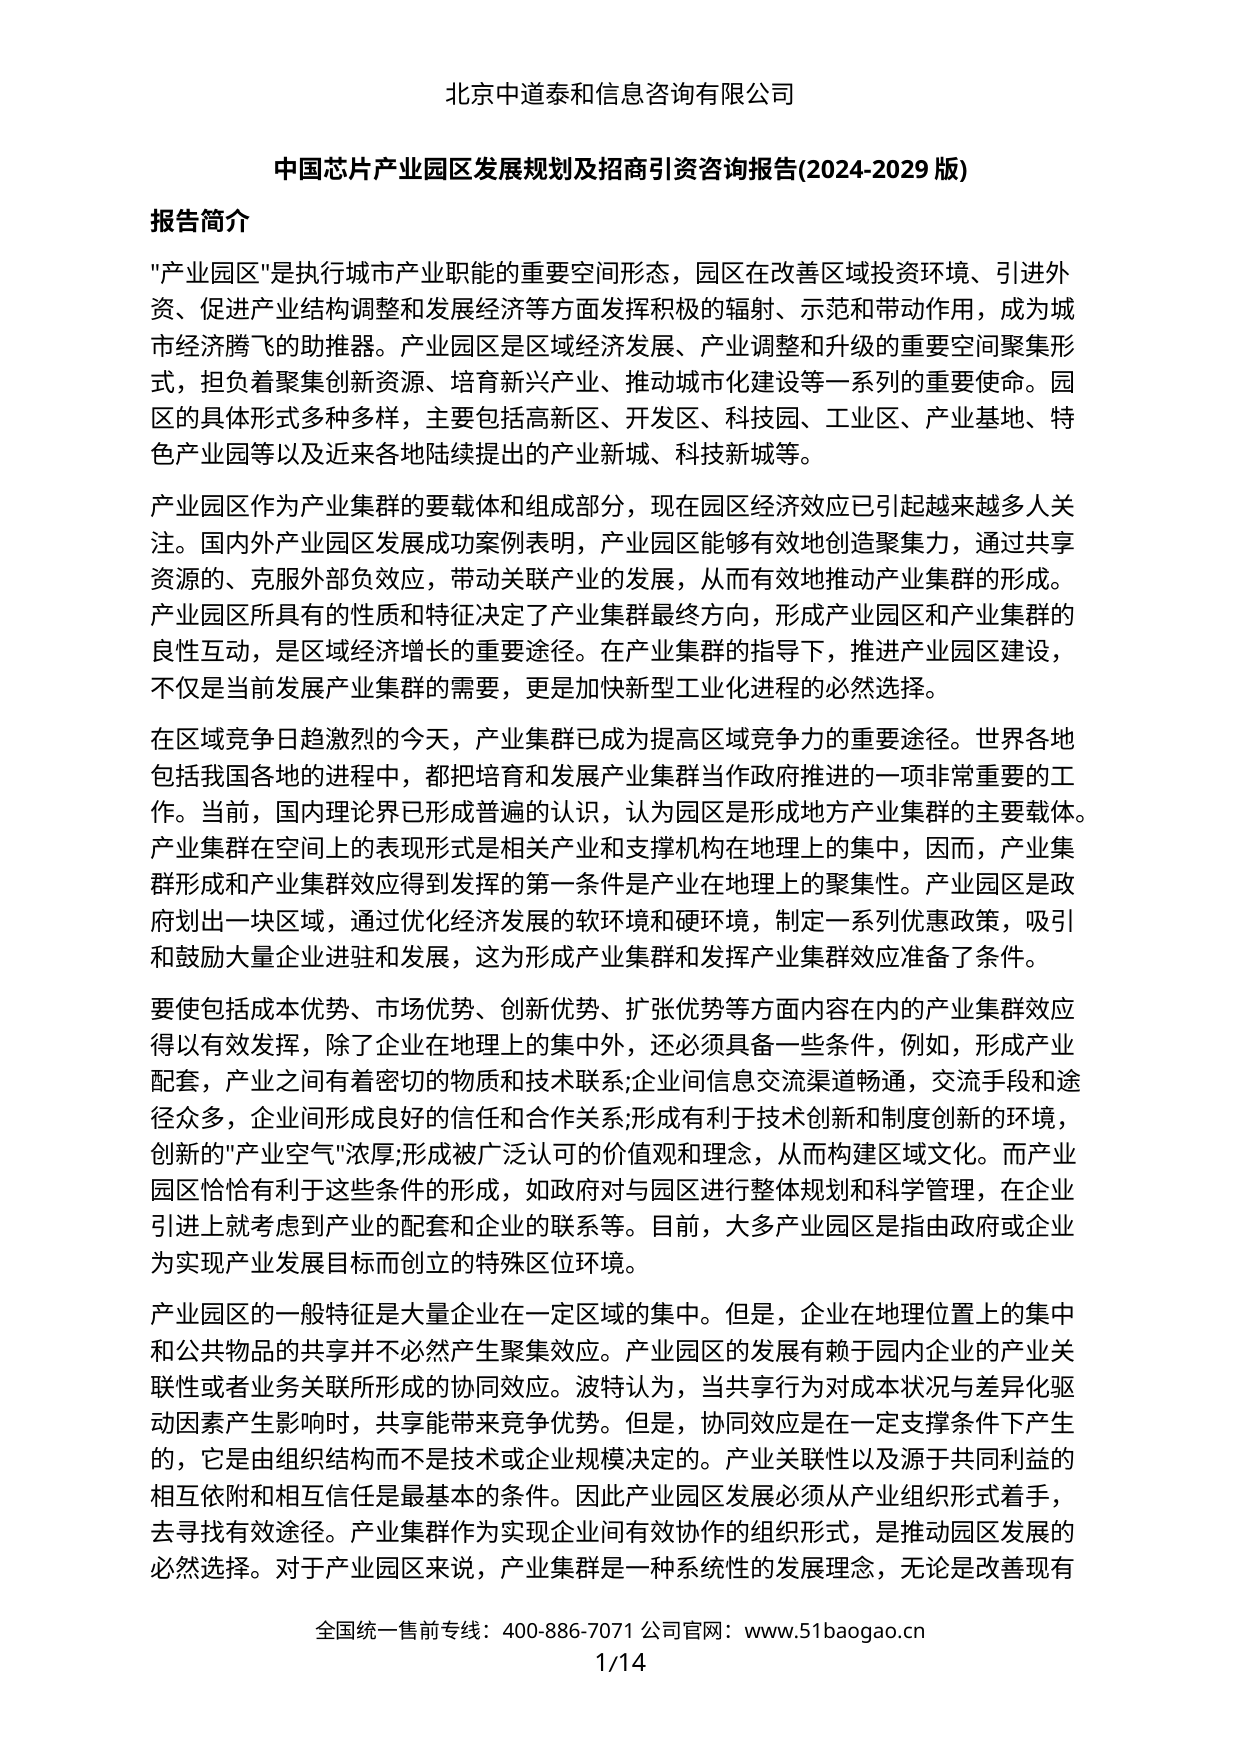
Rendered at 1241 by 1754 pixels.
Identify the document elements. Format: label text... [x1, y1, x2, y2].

text 产业园区作为产业集群的要载体和组成部分，现在园区经济效应已引起越来越多人关注。国内外产业园区发展成功案例表明，产业园区能够有效地创造聚集力，通过共享资源的、克服外部负效应，带动关联产业的发展，从而有效地推动产业集群的形成。产业园区所具有的性质和特征决定了产业集群最终方向，形成产业园区和产业集群的良性互动，是区域经济增长的重要途径。在产业集群的指导下，推进产业园区建设，不仅是当前发展产业集群的需要，更是加快新型工业化进程的必然选择。 [150, 487, 1090, 704]
text 中国芯片产业园区发展规划及招商引资咨询报告(2024-2029版) [150, 150, 1090, 186]
text 在区域竞争日趋激烈的今天，产业集群已成为提高区域竞争力的重要途径。世界各地包括我国各地的进程中，都把培育和发展产业集群当作政府推进的一项非常重要的工作。当前，国内理论界已形成普遍的认识，认为园区是形成地方产业集群的主要载体。产业集群在空间上的表现形式是相关产业和支撑机构在地理上的集中，因而，产业集群形成和产业集群效应得到发挥的第一条件是产业在地理上的聚集性。产业园区是政府划出一块区域，通过优化经济发展的软环境和硬环境，制定一系列优惠政策，吸引和鼓励大量企业进驻和发展，这为形成产业集群和发挥产业集群效应准备了条件。 [150, 720, 1090, 974]
text 报告简介 [150, 202, 1090, 238]
text "产业园区"是执行城市产业职能的重要空间形态，园区在改善区域投资环境、引进外资、促进产业结构调整和发展经济等方面发挥积极的辐射、示范和带动作用，成为城市经济腾飞的助推器。产业园区是区域经济发展、产业调整和升级的重要空间聚集形式，担负着聚集创新资源、培育新兴产业、推动城市化建设等一系列的重要使命。园区的具体形式多种多样，主要包括高新区、开发区、科技园、工业区、产业基地、特色产业园等以及近来各地陆续提出的产业新城、科技新城等。 [150, 254, 1090, 471]
text 要使包括成本优势、市场优势、创新优势、扩张优势等方面内容在内的产业集群效应得以有效发挥，除了企业在地理上的集中外，还必须具备一些条件，例如，形成产业配套，产业之间有着密切的物质和技术联系;企业间信息交流渠道畅通，交流手段和途径众多，企业间形成良好的信任和合作关系;形成有利于技术创新和制度创新的环境，创新的"产业空气"浓厚;形成被广泛认可的价值观和理念，从而构建区域文化。而产业园区恰恰有利于这些条件的形成，如政府对与园区进行整体规划和科学管理，在企业引进上就考虑到产业的配套和企业的联系等。目前，大多产业园区是指由政府或企业为实现产业发展目标而创立的特殊区位环境。 [150, 989, 1090, 1279]
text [150, 1295, 1090, 1585]
